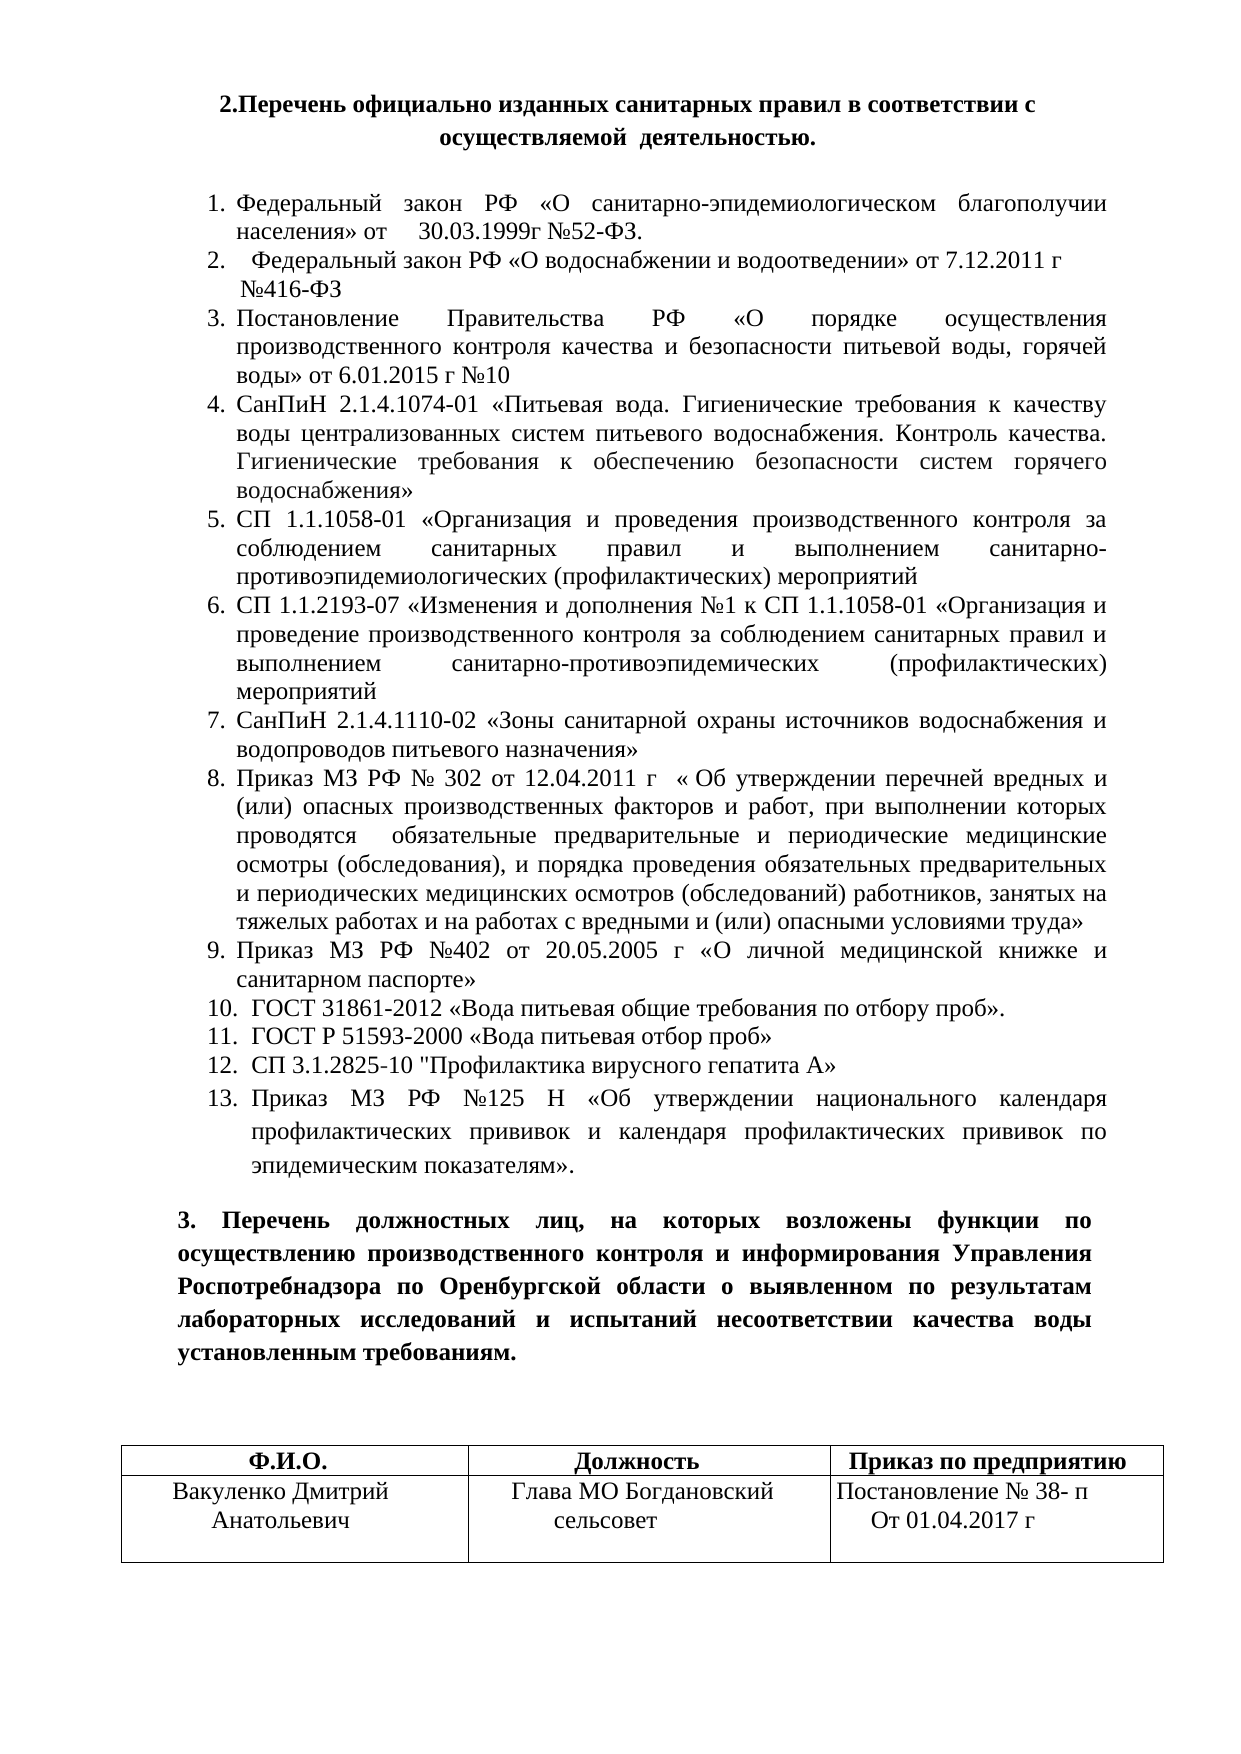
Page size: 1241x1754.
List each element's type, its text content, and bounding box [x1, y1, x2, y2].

list Постановление Правительства РФ «О порядке осуществления производственного контроля качества и безопасности питьевой воды, горячей воды» от 6.01.2015 г №10 [207, 303, 1107, 389]
title Приказ МЗ РФ № 302 от 12.04.2011 г « Об утверждении перечней вредных и (или) опасных производственных факторов и работ, при выполнении которых проводятся обязательные предварительные и периодические медицинские осмотры (обследования), и порядка проведения обязательных предварительных и периодических медицинских осмотров (обследований) работников, занятых на тяжелых работах и на работах с вредными и (или) опасными условиями труда» [207, 763, 1107, 935]
table_cell Глава МО Богдановский сельсовет [469, 1476, 830, 1562]
table_cell Постановление № 38- п От 01.04.2017 г [831, 1476, 1163, 1562]
list СП 3.1.2825-10 "Профилактика вирусного гепатита А» [207, 1050, 1107, 1079]
list СанПиН 2.1.4.1074-01 «Питьевая вода. Гигиенические требования к качеству воды централизованных систем питьевого водоснабжения. Контроль качества. Гигиенические требования к обеспечению безопасности систем горячего водоснабжения» [207, 389, 1107, 504]
text №416-ФЗ [177, 274, 1107, 303]
title Приказ МЗ РФ №402 от 20.05.2005 г «О личной медицинской книжке и санитарном паспорте» [207, 935, 1107, 993]
table_header Ф.И.О. [122, 1446, 468, 1475]
list Федеральный закон РФ «О санитарно-эпидемиологическом благополучии населения» от 30.03.1999г №52-ФЗ. [207, 188, 1107, 245]
text 3. Перечень должностных лиц, на которых возложены функции по осуществлению производственного контроля и информирования Управления Роспотребнадзора по Оренбургской области о выявленном по результатам лабораторных исследований и испытаний несоответствии качества воды установленным требованиям. [177, 1205, 1093, 1366]
list Федеральный закон РФ «О водоснабжении и водоотведении» от 7.12.2011 г [207, 245, 1107, 274]
list СП 1.1.2193-07 «Изменения и дополнения №1 к СП 1.1.1058-01 «Организация и проведение производственного контроля за соблюдением санитарных правил и выполнением санитарно-противоэпидемических (профилактических) мероприятий [207, 590, 1107, 705]
table_cell Вакуленко Дмитрий Анатольевич [122, 1476, 468, 1562]
list Приказ МЗ РФ №125 Н «Об утверждении национального календаря профилактических прививок и календаря профилактических прививок по эпидемическим показателям». [207, 1083, 1107, 1180]
table_header Приказ по предприятию [831, 1446, 1163, 1475]
title ГОСТ Р 51593-2000 «Вода питьевая отбор проб» [207, 1021, 1107, 1050]
list СанПиН 2.1.4.1110-02 «Зоны санитарной охраны источников водоснабжения и водопроводов питьевого назначения» [207, 705, 1107, 763]
text 2.Перечень официально изданных санитарных правил в соответствии с осуществляемой деятельностью. [148, 89, 1107, 150]
list СП 1.1.1058-01 «Организация и проведения производственного контроля за соблюдением санитарных правил и выполнением санитарно-противоэпидемиологических (профилактических) мероприятий [207, 504, 1107, 590]
table_header Должность [469, 1446, 830, 1475]
title ГОСТ 31861-2012 «Вода питьевая общие требования по отбору проб». [207, 993, 1107, 1021]
